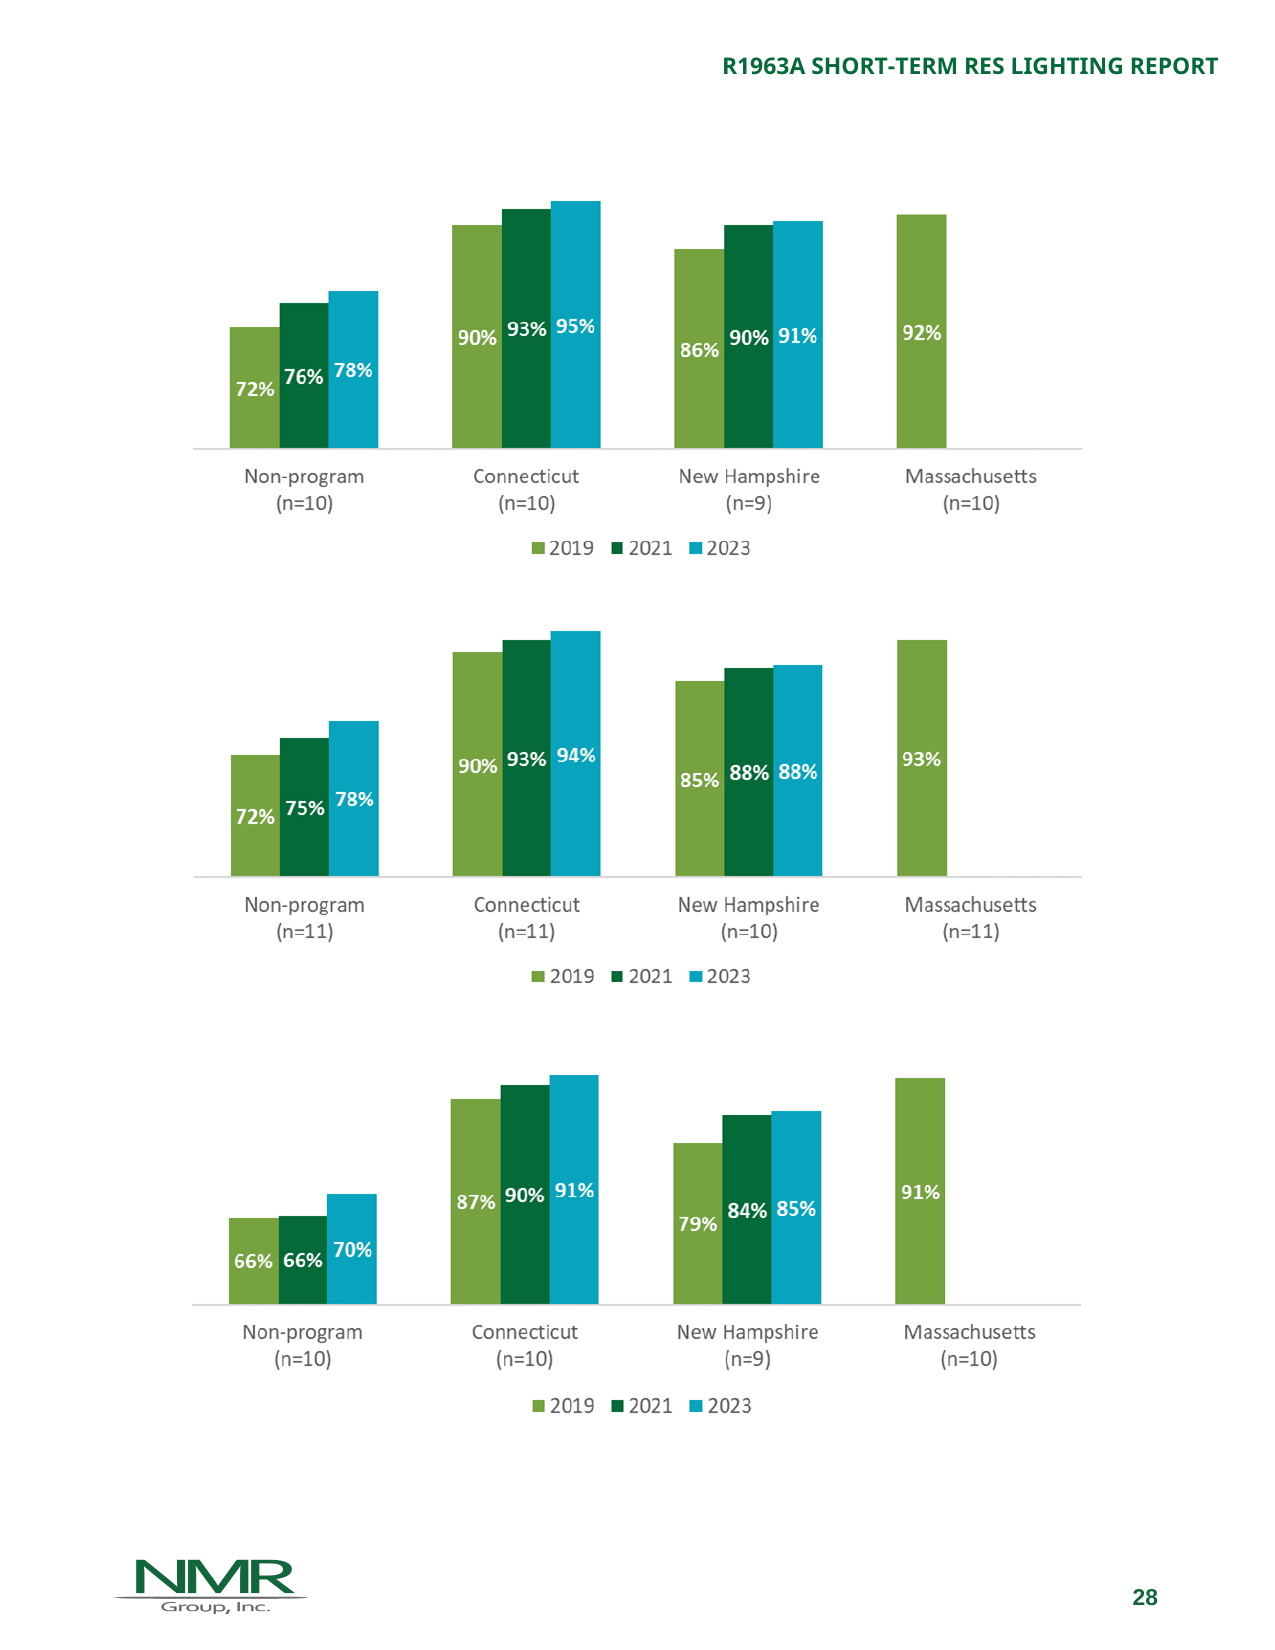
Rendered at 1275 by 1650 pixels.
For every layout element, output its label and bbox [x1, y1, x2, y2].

picture [171, 150, 1104, 1437]
picture [113, 1554, 308, 1614]
